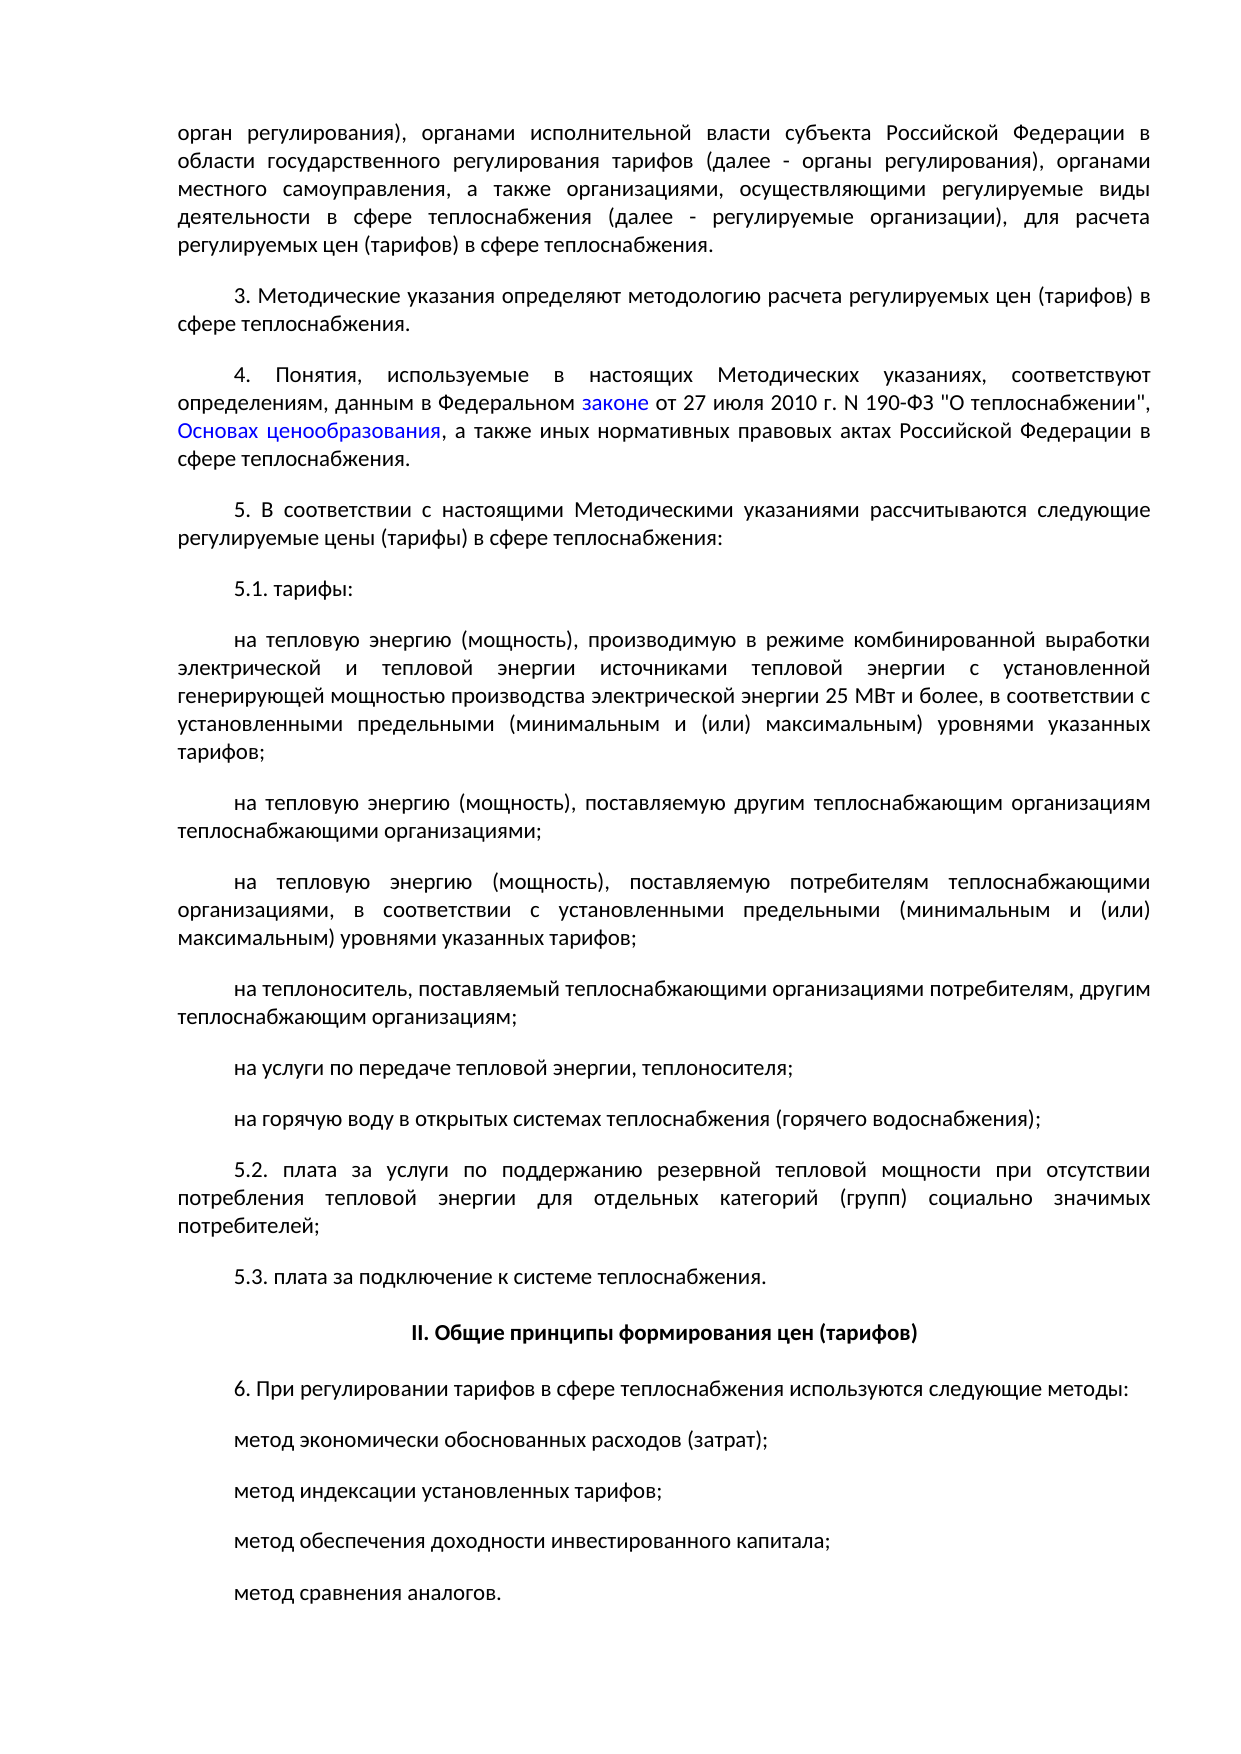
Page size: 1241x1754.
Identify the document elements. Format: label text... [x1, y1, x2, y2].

text на тепловую энергию (мощность), поставляемую другим теплоснабжающим организациям теплоснабжающими организациями; [177, 788, 1152, 844]
text на горячую воду в открытых системах теплоснабжения (горячего водоснабжения); [177, 1104, 1152, 1132]
text на услуги по передаче тепловой энергии, теплоносителя; [177, 1053, 1152, 1081]
text 5. В соответствии с настоящими Методическими указаниями рассчитываются следующие регулируемые цены (тарифы) в сфере теплоснабжения: [177, 495, 1152, 551]
text на теплоноситель, поставляемый теплоснабжающими организациями потребителям, другим теплоснабжающим организациям; [177, 974, 1152, 1030]
text 6. При регулировании тарифов в сфере теплоснабжения используются следующие методы: [177, 1374, 1152, 1402]
text на тепловую энергию (мощность), поставляемую потребителям теплоснабжающими организациями, в соответствии с установленными предельными (минимальным и (или) максимальным) уровнями указанных тарифов; [177, 867, 1152, 951]
text 3. Методические указания определяют методологию расчета регулируемых цен (тарифов) в сфере теплоснабжения. [177, 281, 1152, 337]
text 4. Понятия, используемые в настоящих Методических указаниях, соответствуют определениям, данным в Федеральном законе от 27 июля 2010 г. N 190-ФЗ "О теплоснабжении", Основах ценообразования, а также иных нормативных правовых актах Российской Федерации в сфере теплоснабжения. [177, 360, 1152, 472]
text метод экономически обоснованных расходов (затрат); [177, 1425, 1152, 1453]
text метод индексации установленных тарифов; [177, 1476, 1152, 1504]
text 5.1. тарифы: [177, 574, 1152, 602]
text на тепловую энергию (мощность), производимую в режиме комбинированной выработки электрической и тепловой энергии источниками тепловой энергии с установленной генерирующей мощностью производства электрической энергии 25 МВт и более, в соответствии с установленными предельными (минимальным и (или) максимальным) уровнями указанных тарифов; [177, 625, 1152, 765]
text 5.3. плата за подключение к системе теплоснабжения. [177, 1262, 1152, 1290]
text метод сравнения аналогов. [177, 1578, 1152, 1606]
text 5.2. плата за услуги по поддержанию резервной тепловой мощности при отсутствии потребления тепловой энергии для отдельных категорий (групп) социально значимых потребителей; [177, 1155, 1152, 1239]
text метод обеспечения доходности инвестированного капитала; [177, 1527, 1152, 1555]
title II. Общие принципы формирования цен (тарифов) [177, 1318, 1152, 1346]
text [177, 118, 1152, 258]
